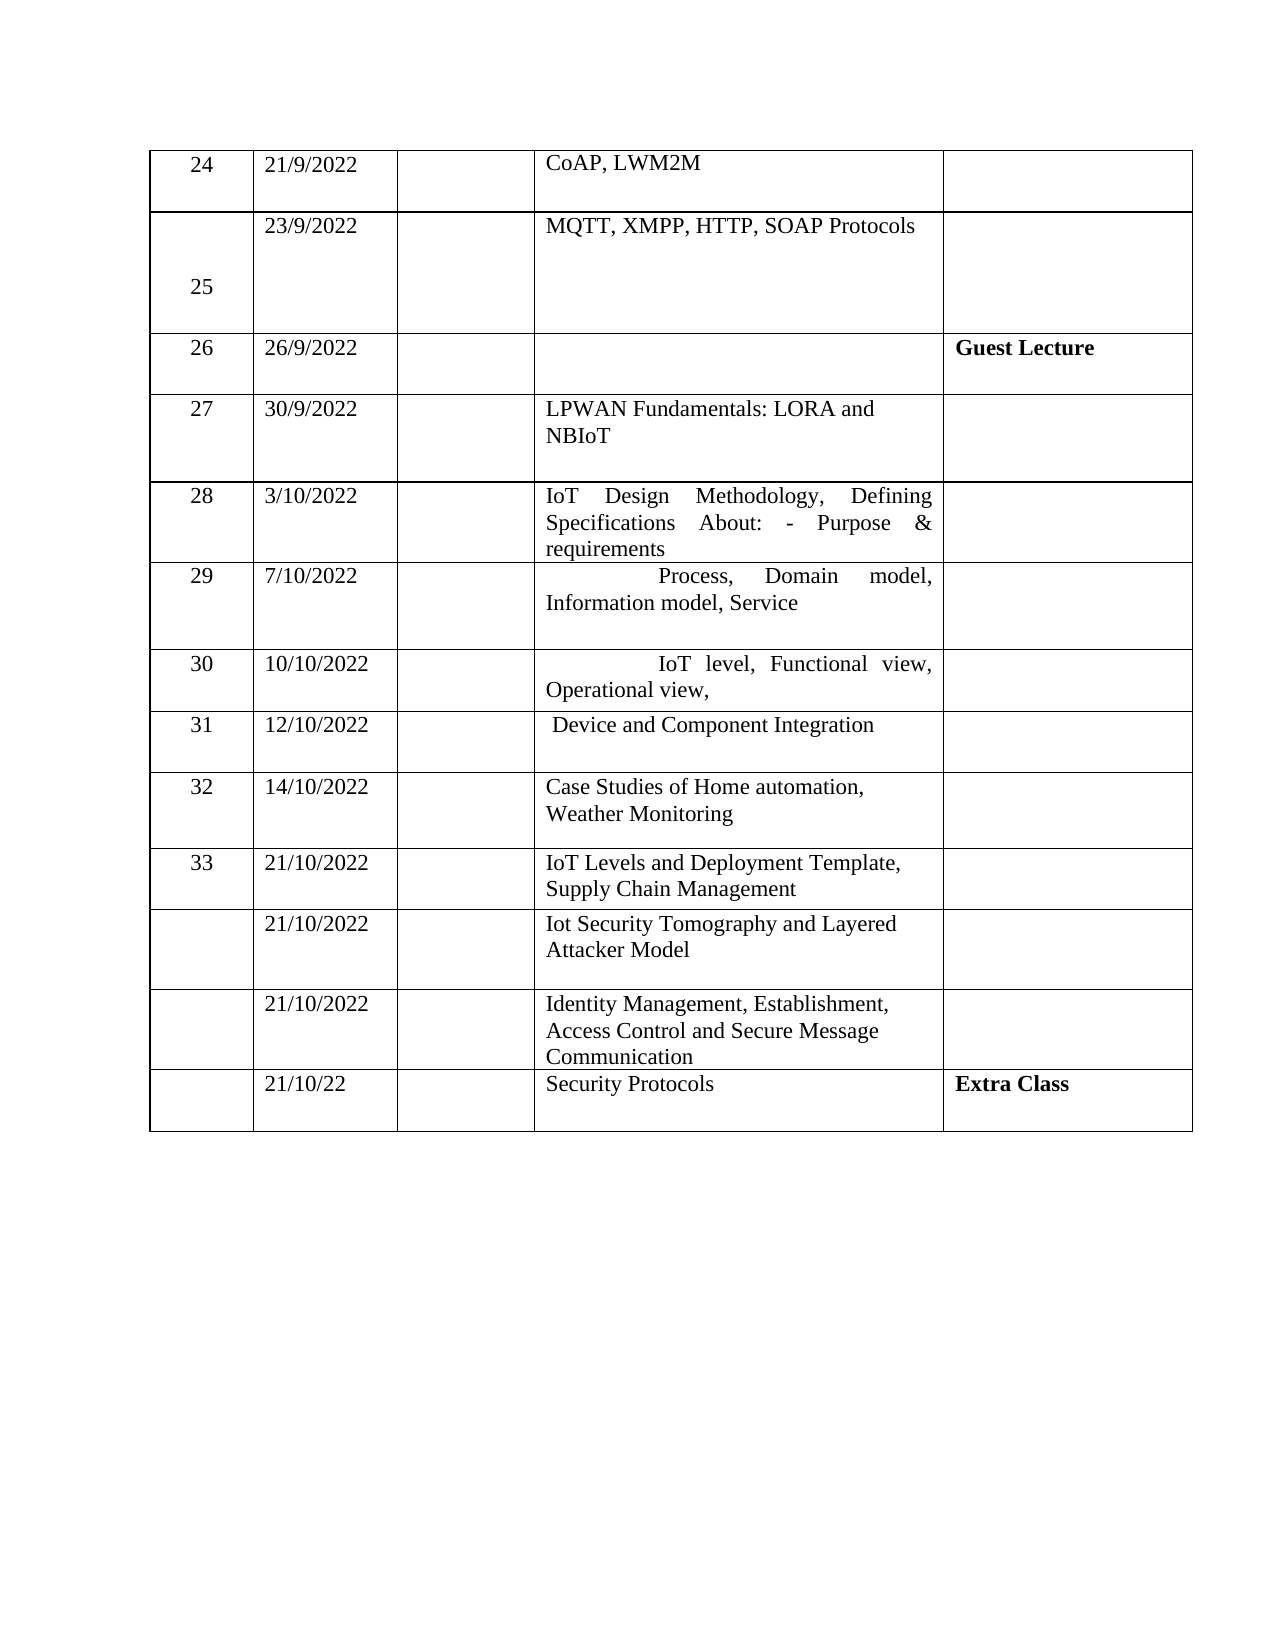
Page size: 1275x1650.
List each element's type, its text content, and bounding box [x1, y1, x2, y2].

table_cell [944, 483, 1192, 562]
table_cell [398, 712, 534, 772]
table_cell [944, 650, 1192, 711]
table_cell CoAP, LWM2M [535, 151, 943, 211]
table_cell [944, 712, 1192, 772]
table_cell [944, 773, 1192, 847]
table_cell [398, 773, 534, 847]
table_cell [398, 151, 534, 211]
table_cell [944, 910, 1192, 989]
table_cell Process, Domain model, Information model, Service [535, 563, 943, 649]
table_cell 29 [151, 563, 253, 649]
table_cell 21/10/2022 [254, 910, 397, 989]
table_cell Case Studies of Home automation, Weather Monitoring [535, 773, 943, 847]
table_cell 25 [151, 213, 253, 333]
table_cell Guest Lecture [944, 334, 1192, 394]
table_cell [535, 334, 943, 394]
table_cell 32 [151, 773, 253, 847]
table_cell Identity Management, Establishment, Access Control and Secure Message Communication [535, 990, 943, 1069]
table_cell [398, 563, 534, 649]
table_cell [944, 213, 1192, 333]
table_cell 21/10/22 [254, 1070, 397, 1131]
table_cell 26 [151, 334, 253, 394]
table_cell 30 [151, 650, 253, 711]
table_cell 26/9/2022 [254, 334, 397, 394]
table_cell 24 [151, 151, 253, 211]
table_cell 35 [151, 990, 253, 1069]
table_cell 12/10/2022 [254, 712, 397, 772]
table_cell 36 [151, 1070, 253, 1131]
table_cell 28 [151, 483, 253, 562]
table_cell IoT Levels and Deployment Template, Supply Chain Management [535, 849, 943, 909]
table_cell [398, 990, 534, 1069]
table_cell [398, 395, 534, 481]
table_cell [398, 1070, 534, 1131]
table_cell [398, 910, 534, 989]
table_cell [398, 849, 534, 909]
table_cell LPWAN Fundamentals: LORA and NBIoT [535, 395, 943, 481]
table_cell [398, 483, 534, 562]
table_cell 10/10/2022 [254, 650, 397, 711]
table_cell 31 [151, 712, 253, 772]
table_cell [944, 151, 1192, 211]
table_cell [944, 990, 1192, 1069]
table_cell [398, 650, 534, 711]
table_cell 23/9/2022 [254, 213, 397, 333]
table_cell 27 [151, 395, 253, 481]
table_cell 34 [151, 910, 253, 989]
table_cell 33 [151, 849, 253, 909]
table_cell 21/9/2022 [254, 151, 397, 211]
table_cell [944, 395, 1192, 481]
table_cell 14/10/2022 [254, 773, 397, 847]
table_cell MQTT, XMPP, HTTP, SOAP Protocols [535, 213, 943, 333]
table_cell Security Protocols [535, 1070, 943, 1131]
table_cell [944, 563, 1192, 649]
table_cell 7/10/2022 [254, 563, 397, 649]
table_cell [398, 213, 534, 333]
table_cell 3/10/2022 [254, 483, 397, 562]
table_cell 30/9/2022 [254, 395, 397, 481]
table_cell [944, 849, 1192, 909]
table_cell 21/10/2022 [254, 849, 397, 909]
table_cell IoT Design Methodology, Defining Specifications About: - Purpose & requirements [535, 483, 943, 562]
table_cell 21/10/2022 [254, 990, 397, 1069]
table_cell [398, 334, 534, 394]
table_cell Device and Component Integration [535, 712, 943, 772]
table_cell Iot Security Tomography and Layered Attacker Model [535, 910, 943, 989]
table_cell Extra Class [944, 1070, 1192, 1131]
table_cell IoT level, Functional view, Operational view, [535, 650, 943, 711]
